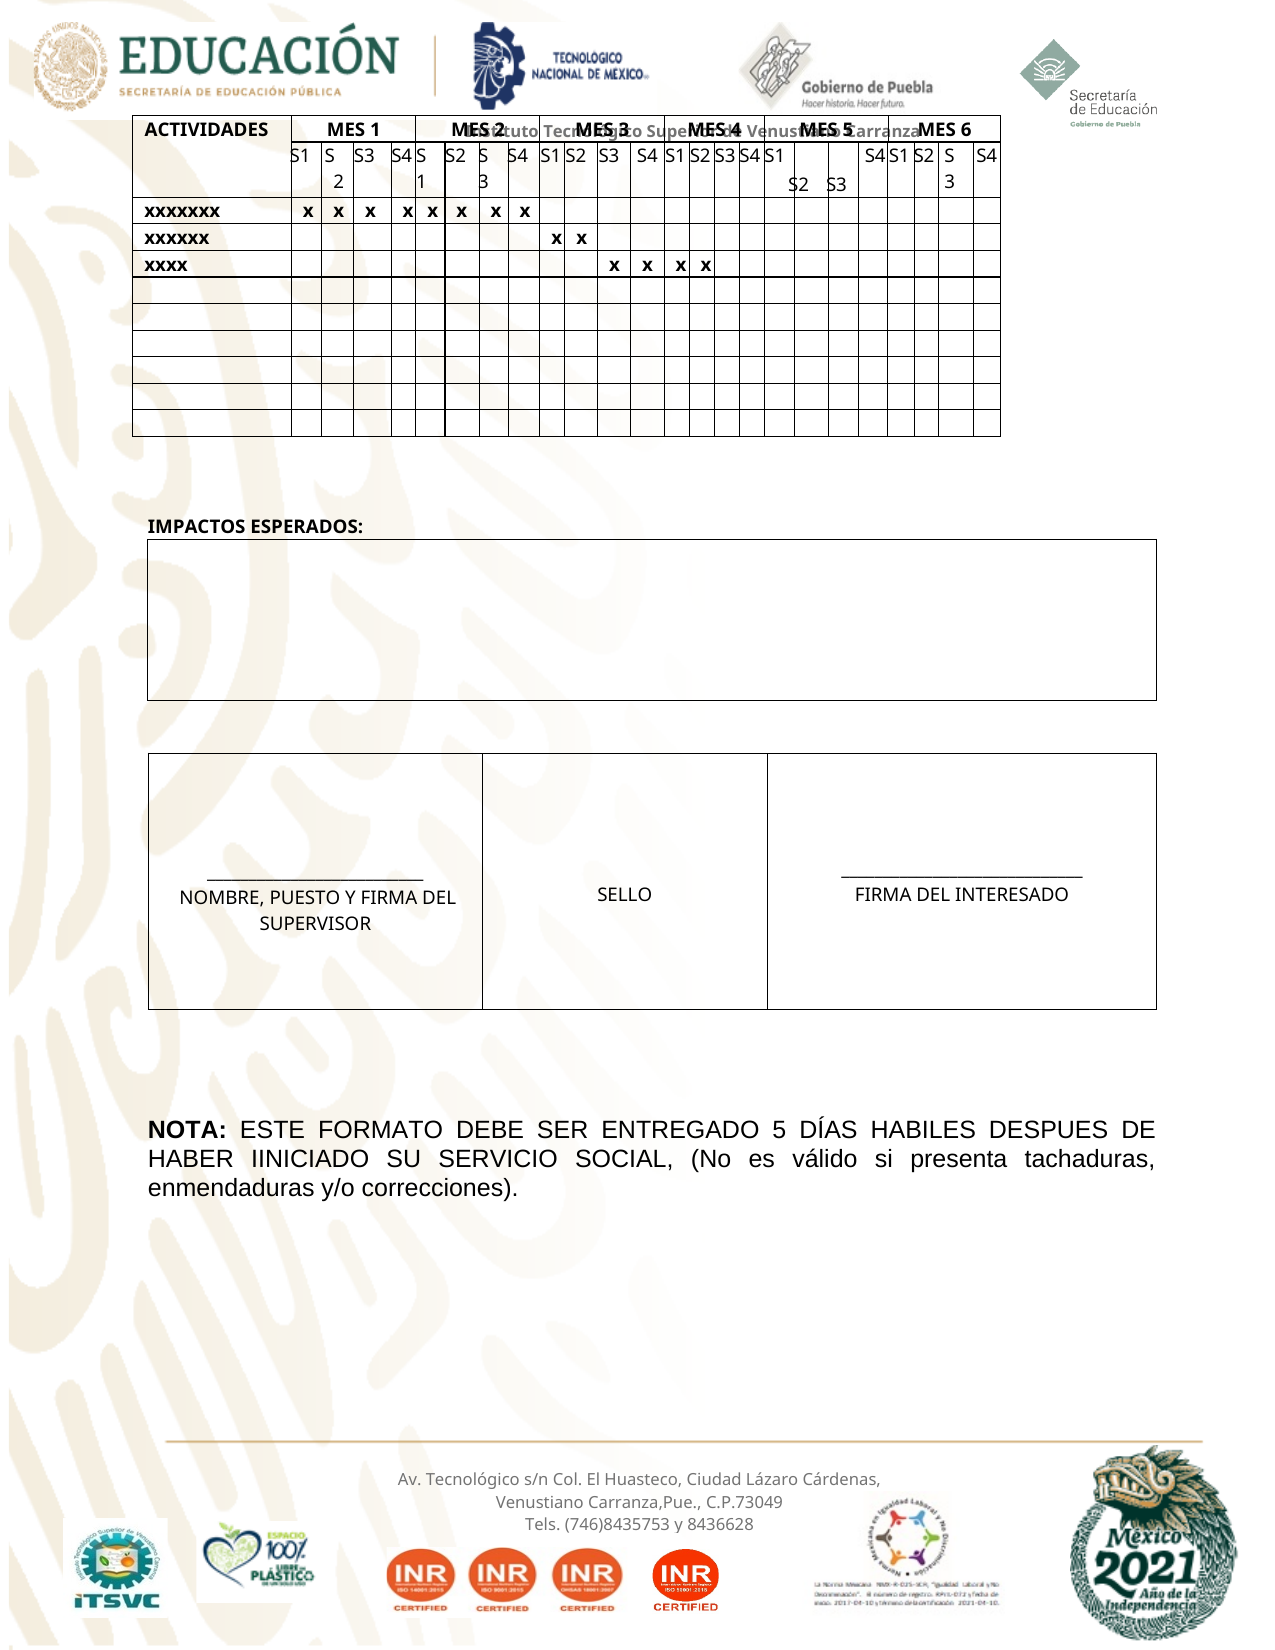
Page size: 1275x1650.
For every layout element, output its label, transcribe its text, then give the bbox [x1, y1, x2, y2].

table_cell [915, 331, 938, 356]
table_cell x [354, 198, 391, 223]
table_cell [665, 224, 689, 250]
table_cell [740, 410, 764, 436]
table_cell x [690, 251, 714, 276]
table_cell [939, 198, 973, 223]
table_header __________________________ NOMBRE, PUESTO Y FIRMA DEL SUPERVISOR [149, 754, 482, 1009]
table_cell [740, 384, 764, 409]
table_cell [888, 331, 914, 356]
table_cell [665, 410, 689, 436]
table_cell [859, 304, 887, 329]
table_cell [939, 384, 973, 409]
table_cell [292, 224, 321, 250]
table_cell [565, 357, 597, 383]
table_cell [765, 278, 794, 303]
table_cell [829, 331, 858, 356]
table_cell [292, 331, 321, 356]
table_cell [598, 224, 630, 250]
table_cell [859, 331, 887, 356]
table_cell [446, 384, 479, 409]
table_cell [354, 357, 391, 383]
text NOTA: ESTE FORMATO DEBE SER ENTREGADO 5 DÍAS HABILES DESPUES DE HABER IINICIADO SU SERVICIO SOCIAL, (No es válido si presenta tachaduras, enmendaduras y/o correcciones). [148, 1115, 1157, 1201]
table_cell [974, 331, 1000, 356]
table_cell [416, 224, 444, 250]
table_cell [480, 384, 508, 409]
table_cell [322, 410, 353, 436]
table_cell S2 [565, 143, 597, 197]
table_cell [859, 251, 887, 276]
table_cell xxxxxxx [133, 198, 291, 223]
table_cell [133, 278, 291, 303]
table_cell [322, 304, 353, 329]
table_cell [133, 410, 291, 436]
table_cell [888, 384, 914, 409]
table_cell [565, 198, 597, 223]
table_cell [133, 384, 291, 409]
table_cell [540, 278, 564, 303]
table_cell [565, 384, 597, 409]
table_cell [446, 331, 479, 356]
table_cell [859, 410, 887, 436]
table_cell [665, 384, 689, 409]
table_cell [888, 410, 914, 436]
table_cell [665, 357, 689, 383]
table_cell [740, 198, 764, 223]
table_cell [765, 224, 794, 250]
table_cell [715, 224, 739, 250]
table_cell [354, 331, 391, 356]
table_cell S4 [631, 143, 664, 197]
table_cell [509, 331, 539, 356]
table_cell [598, 304, 630, 329]
table_cell [974, 384, 1000, 409]
table_cell [715, 198, 739, 223]
table_cell [888, 198, 914, 223]
table_header MES 2 [416, 116, 539, 141]
table_cell S1 [888, 143, 914, 197]
table_cell [598, 384, 630, 409]
table_cell [446, 278, 479, 303]
table_cell [859, 384, 887, 409]
table_cell [509, 410, 539, 436]
table_cell [416, 304, 444, 329]
table_cell S2 [795, 143, 828, 197]
table_cell [939, 251, 973, 276]
table_cell [354, 278, 391, 303]
table_cell [915, 251, 938, 276]
table_cell [829, 278, 858, 303]
table_cell [974, 224, 1000, 250]
table_cell [974, 251, 1000, 276]
table_cell S3 [715, 143, 739, 197]
table_cell S4 [859, 143, 887, 197]
table_cell x [322, 198, 353, 223]
text IMPACTOS ESPERADOS: [148, 513, 1157, 539]
table_cell [939, 331, 973, 356]
table_cell [565, 251, 597, 276]
table_cell [829, 384, 858, 409]
table_header MES 5 [765, 116, 888, 141]
table_cell [446, 410, 479, 436]
table_cell [133, 304, 291, 329]
table_cell [446, 224, 479, 250]
table_cell [392, 357, 415, 383]
table_cell [322, 331, 353, 356]
table_cell [915, 304, 938, 329]
table_cell [509, 384, 539, 409]
table_cell [939, 278, 973, 303]
table_cell [509, 304, 539, 329]
table_cell [133, 357, 291, 383]
table_cell [509, 224, 539, 250]
table_cell [598, 198, 630, 223]
table_cell [740, 331, 764, 356]
table_cell [888, 251, 914, 276]
table_cell [740, 251, 764, 276]
table_cell [795, 251, 828, 276]
table_cell [565, 304, 597, 329]
table_cell [565, 278, 597, 303]
table_header MES 6 [889, 116, 1000, 141]
table_cell S1 [292, 143, 321, 197]
table_cell [765, 331, 794, 356]
table_cell [416, 357, 444, 383]
table_cell [715, 331, 739, 356]
table_cell [446, 357, 479, 383]
table_cell [292, 278, 321, 303]
table_cell [690, 198, 714, 223]
table_cell [765, 357, 794, 383]
table_cell [540, 304, 564, 329]
table_cell S3 [598, 143, 630, 197]
table_cell [480, 357, 508, 383]
table_cell [690, 410, 714, 436]
table_cell xxxx [133, 251, 291, 276]
table_cell S4 [509, 143, 539, 197]
table_cell [292, 251, 321, 276]
table_cell xxxxxx [133, 224, 291, 250]
table_cell [480, 410, 508, 436]
table_cell [631, 278, 664, 303]
table_cell [540, 251, 564, 276]
table_cell [540, 410, 564, 436]
table_header MES 1 [292, 116, 415, 141]
table_cell [859, 357, 887, 383]
table_cell [974, 278, 1000, 303]
table_cell S4 [740, 143, 764, 197]
table_cell S3 [939, 143, 973, 197]
table_cell [354, 251, 391, 276]
table_cell x [392, 198, 415, 223]
table_header _____________________________ FIRMA DEL INTERESADO [768, 754, 1156, 1009]
table_cell [565, 331, 597, 356]
table_cell x [292, 198, 321, 223]
table_cell [480, 251, 508, 276]
table_cell [915, 224, 938, 250]
table_cell [740, 224, 764, 250]
table_header [148, 540, 1156, 700]
table_cell [598, 278, 630, 303]
table_cell x [480, 198, 508, 223]
table_cell S1 [665, 143, 689, 197]
table_cell x [565, 224, 597, 250]
table_cell [765, 198, 794, 223]
table_cell [915, 384, 938, 409]
table_cell x [446, 198, 479, 223]
table_cell [915, 357, 938, 383]
table_cell [740, 278, 764, 303]
table_cell [292, 384, 321, 409]
table_cell [631, 384, 664, 409]
table_cell x [540, 224, 564, 250]
table_cell S3 [829, 143, 858, 197]
table_cell [292, 357, 321, 383]
table_cell [631, 224, 664, 250]
table_cell [690, 304, 714, 329]
table_cell [354, 410, 391, 436]
table_cell [665, 304, 689, 329]
table_cell [416, 251, 444, 276]
table_cell [292, 410, 321, 436]
table_cell [690, 278, 714, 303]
table_cell [795, 224, 828, 250]
table_cell [565, 410, 597, 436]
table_cell [354, 384, 391, 409]
table_cell [354, 304, 391, 329]
table_cell [392, 224, 415, 250]
table_cell S4 [392, 143, 415, 197]
table_cell [133, 331, 291, 356]
table_cell [540, 198, 564, 223]
table_cell [598, 357, 630, 383]
table_cell [915, 278, 938, 303]
table_cell [859, 278, 887, 303]
table_cell [974, 304, 1000, 329]
table_header ACTIVIDADES [133, 116, 291, 197]
table_cell [480, 331, 508, 356]
table_cell [322, 357, 353, 383]
table_cell [690, 357, 714, 383]
table_cell [829, 410, 858, 436]
table_cell [509, 278, 539, 303]
table_cell [690, 331, 714, 356]
table_cell [740, 304, 764, 329]
table_cell [540, 384, 564, 409]
table_cell [765, 384, 794, 409]
table_cell [715, 304, 739, 329]
table_cell [392, 331, 415, 356]
table_cell x [631, 251, 664, 276]
table_cell [509, 357, 539, 383]
table_cell [795, 410, 828, 436]
table_cell [392, 251, 415, 276]
table_cell [540, 357, 564, 383]
table_cell [631, 410, 664, 436]
table_cell [888, 357, 914, 383]
table_cell [939, 357, 973, 383]
table_cell S2 [690, 143, 714, 197]
table_cell [540, 331, 564, 356]
table_cell [829, 357, 858, 383]
table_cell [795, 198, 828, 223]
table_cell [939, 224, 973, 250]
table_cell S2 [915, 143, 938, 197]
table_cell [859, 224, 887, 250]
table_cell [322, 278, 353, 303]
picture [8, 0, 1275, 1650]
table_cell [665, 198, 689, 223]
table_cell x [416, 198, 444, 223]
table_header MES 3 [540, 116, 664, 141]
table_cell [974, 410, 1000, 436]
table_cell [915, 410, 938, 436]
table_cell [765, 251, 794, 276]
table_cell [392, 410, 415, 436]
table_header MES 4 [665, 116, 764, 141]
table_cell [829, 224, 858, 250]
table_cell [859, 198, 887, 223]
table_cell [715, 278, 739, 303]
table_cell S1 [540, 143, 564, 197]
table_cell [715, 410, 739, 436]
table_cell [665, 278, 689, 303]
table_cell [631, 198, 664, 223]
table_cell [715, 357, 739, 383]
table_header SELLO [483, 754, 767, 1009]
table_cell [888, 278, 914, 303]
table_cell [795, 384, 828, 409]
table_cell [354, 224, 391, 250]
table_cell [509, 251, 539, 276]
table_cell [631, 304, 664, 329]
table_cell [795, 357, 828, 383]
table_cell [392, 384, 415, 409]
table_cell [939, 410, 973, 436]
table_cell S1 [416, 143, 444, 197]
table_cell S2 [322, 143, 353, 197]
table_cell [631, 331, 664, 356]
table_cell [392, 278, 415, 303]
table_cell [598, 410, 630, 436]
table_cell [740, 357, 764, 383]
table_cell [715, 251, 739, 276]
table_cell [939, 304, 973, 329]
table_cell [974, 357, 1000, 383]
table_cell [974, 198, 1000, 223]
table_cell [292, 304, 321, 329]
table_cell [322, 251, 353, 276]
table_cell [888, 304, 914, 329]
table_cell [392, 304, 415, 329]
table_cell [480, 224, 508, 250]
table_cell [795, 304, 828, 329]
table_cell [631, 357, 664, 383]
table_cell [416, 384, 444, 409]
table_cell S3 [480, 143, 508, 197]
table_cell [416, 278, 444, 303]
table_cell [715, 384, 739, 409]
table_cell x [509, 198, 539, 223]
table_cell [665, 331, 689, 356]
table_cell [480, 278, 508, 303]
table_cell [416, 331, 444, 356]
table_cell [480, 304, 508, 329]
table_cell [446, 304, 479, 329]
table_cell [795, 278, 828, 303]
table_cell [829, 198, 858, 223]
table_cell [829, 251, 858, 276]
table_cell [598, 331, 630, 356]
table_cell [322, 224, 353, 250]
table_cell [765, 304, 794, 329]
table_cell S3 [354, 143, 391, 197]
table_cell [416, 410, 444, 436]
table_cell [690, 224, 714, 250]
table_cell S1 [765, 143, 794, 197]
table_cell [888, 224, 914, 250]
table_cell x [598, 251, 630, 276]
table_cell [765, 410, 794, 436]
table_cell S2 [446, 143, 479, 197]
table_cell [322, 384, 353, 409]
table_cell [690, 384, 714, 409]
table_cell x [665, 251, 689, 276]
table_cell [795, 331, 828, 356]
table_cell [915, 198, 938, 223]
table_cell S4 [974, 143, 1000, 197]
table_cell [446, 251, 479, 276]
table_cell [829, 304, 858, 329]
